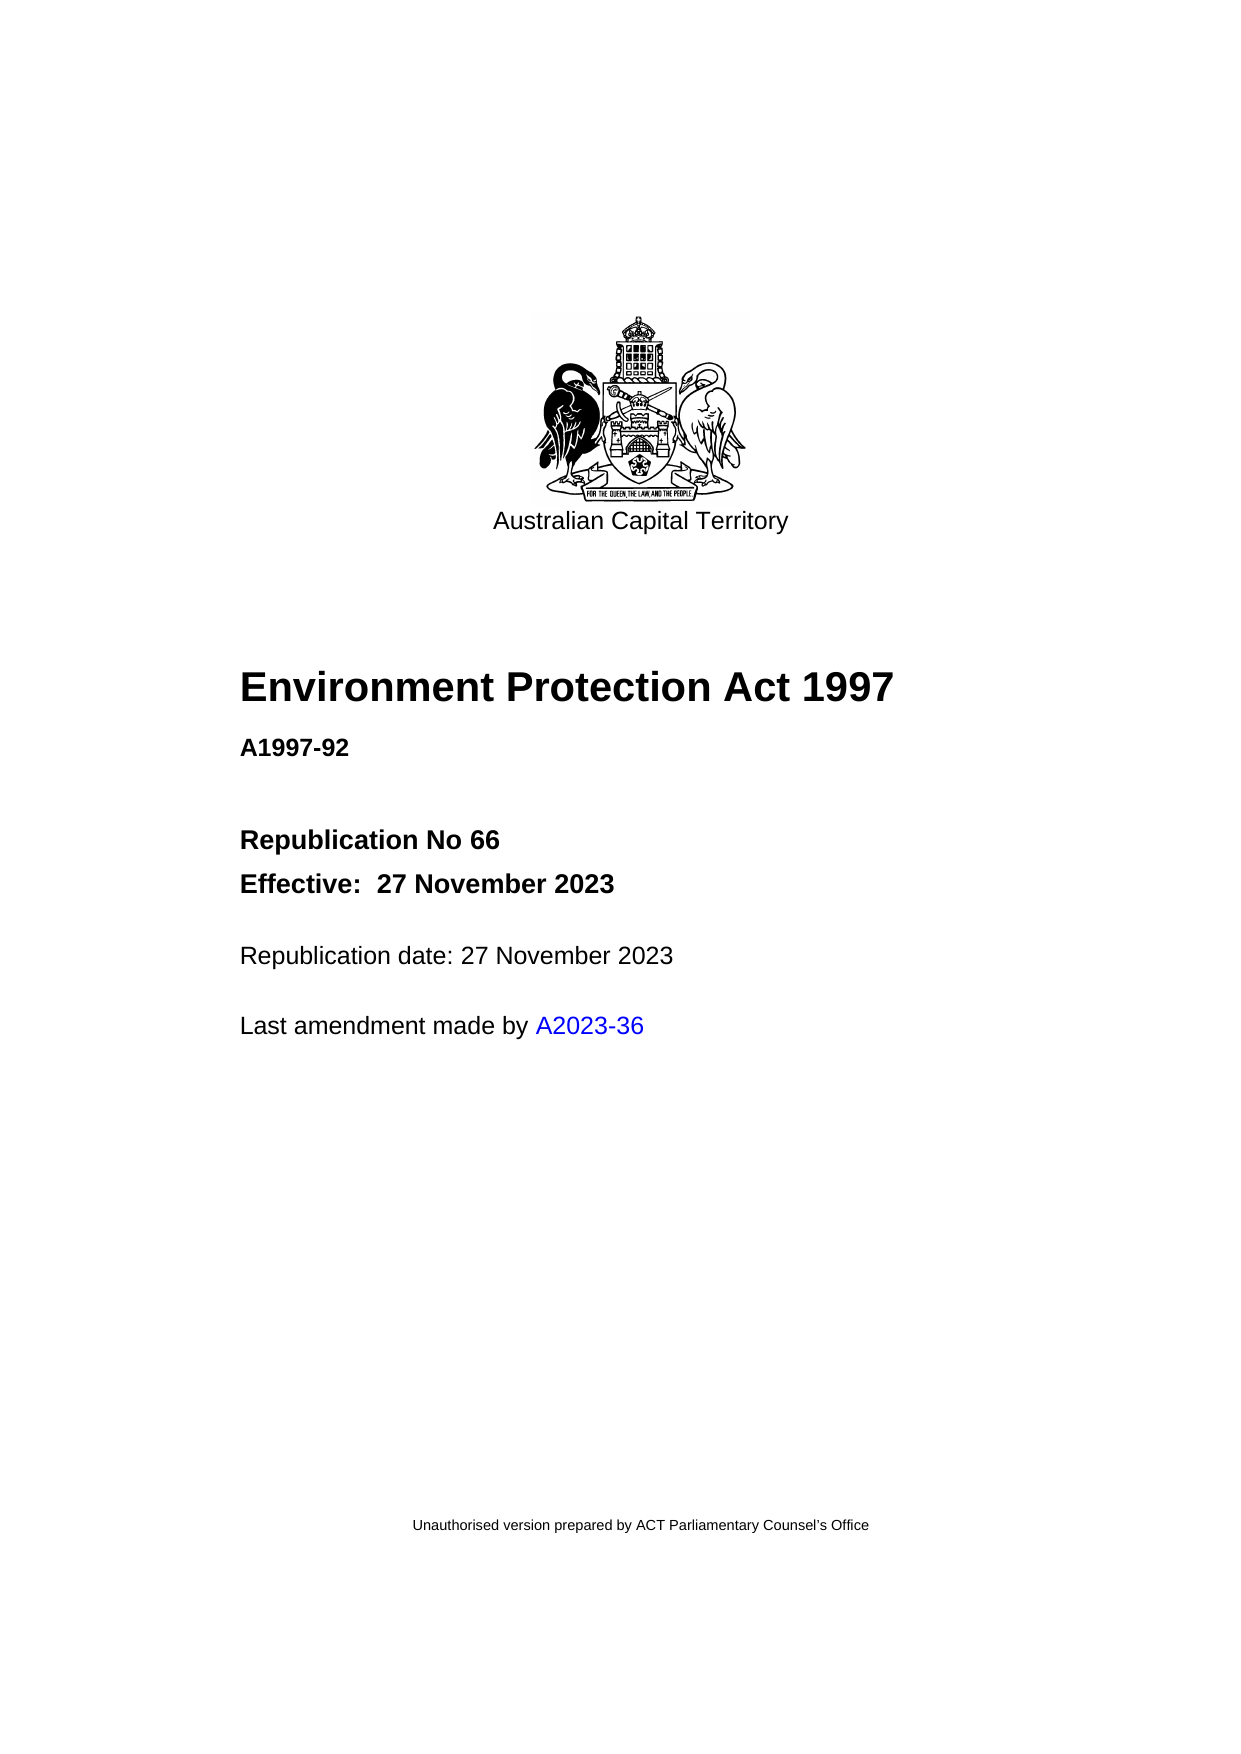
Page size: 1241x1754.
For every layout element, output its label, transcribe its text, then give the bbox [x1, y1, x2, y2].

text Environment Protection Act 1997 [239, 662, 1042, 710]
text Republication date: 27 November 2023 [239, 941, 1042, 969]
text Effective: 27 November 2023 [239, 868, 1042, 899]
picture [531, 312, 751, 507]
text Republication No 66 [239, 824, 1042, 855]
text A1997-92 [239, 733, 1042, 762]
text Last amendment made by A2023-36 [239, 1011, 1042, 1040]
text Australian Capital Territory [239, 506, 1042, 535]
